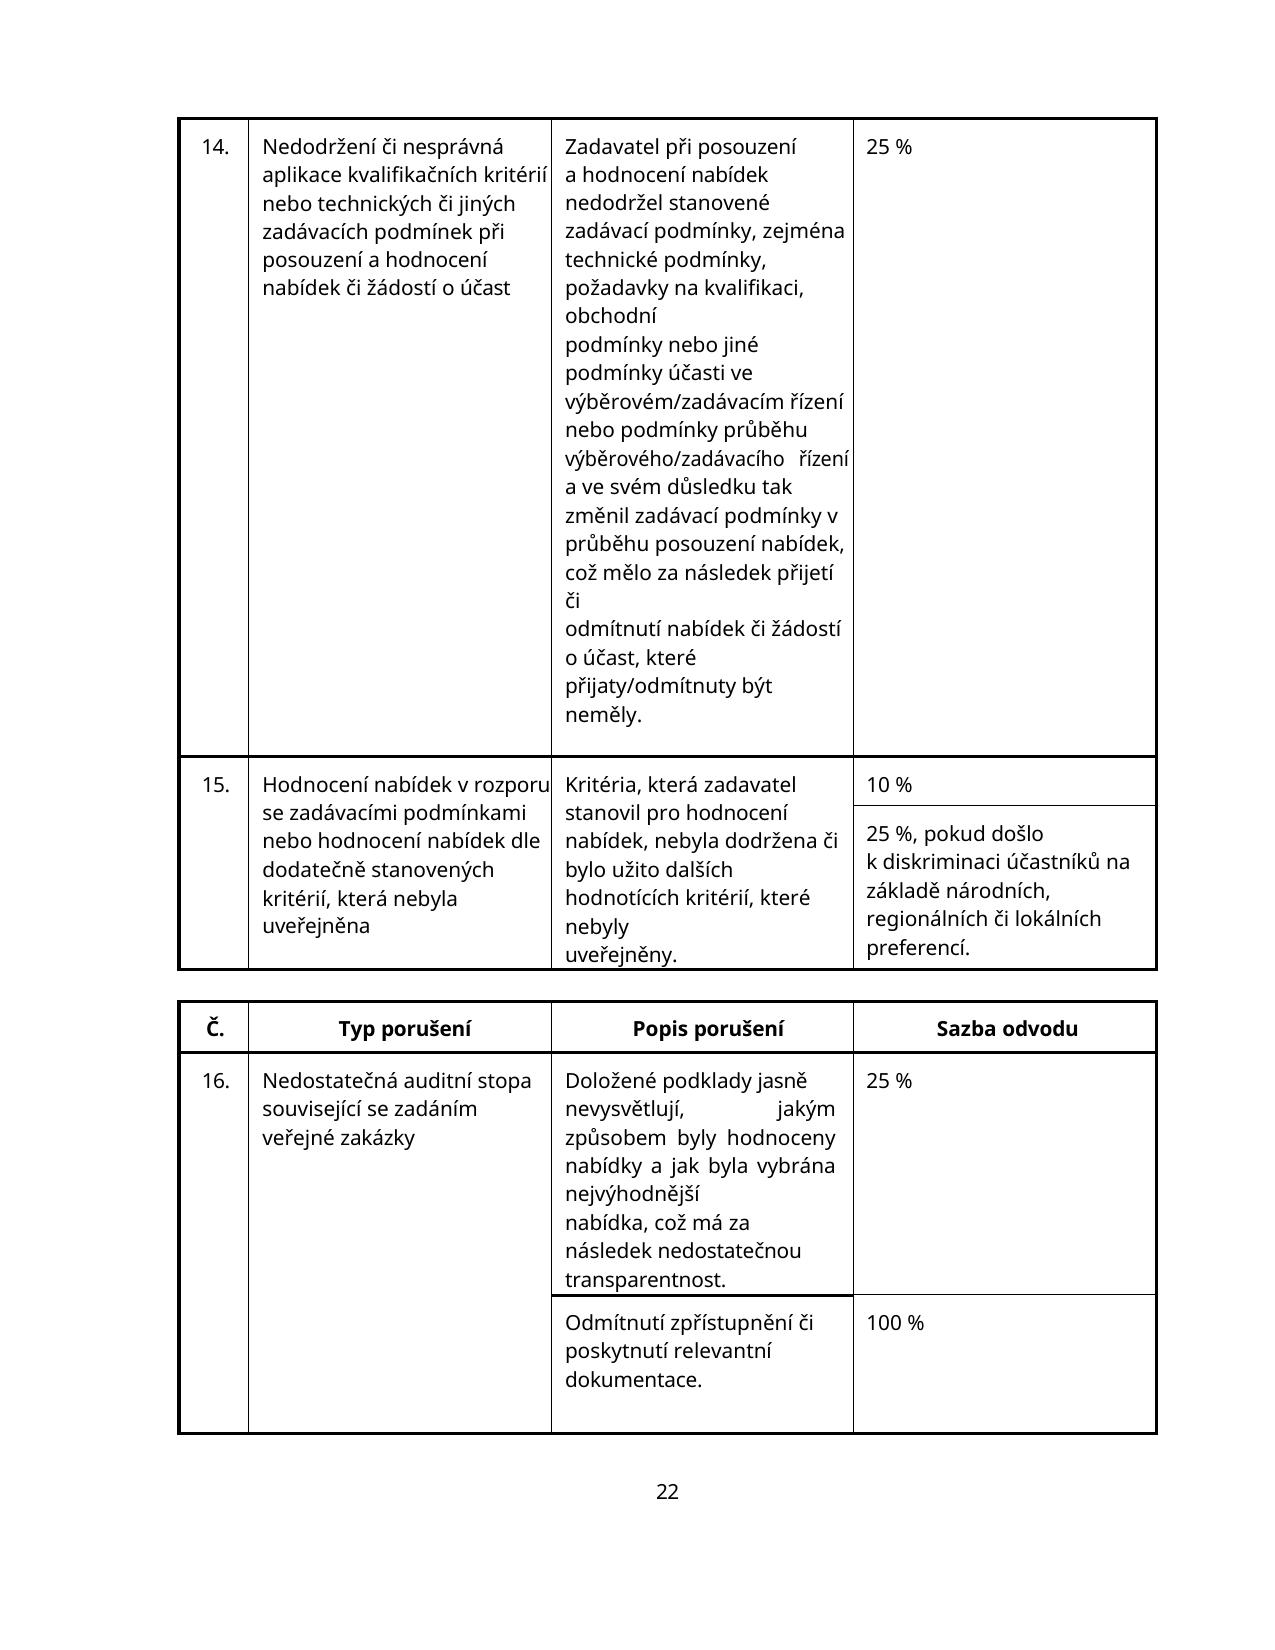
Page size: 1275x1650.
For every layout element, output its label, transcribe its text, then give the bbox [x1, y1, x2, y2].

table_header Popis porušení [552, 1003, 853, 1051]
table_cell 25 % [854, 1054, 1155, 1293]
table_cell Odmítnutí zpřístupnění či poskytnutí relevantní dokumentace. [552, 1297, 853, 1432]
table_cell 15. [181, 758, 248, 968]
table_cell 14. [181, 120, 248, 755]
table_header Č. [181, 1003, 248, 1051]
table_cell 25 %, pokud došlo k diskriminaci účastníků na základě národních, regionálních či lokálních preferencí. [854, 806, 1155, 968]
table_cell 100 % [854, 1295, 1155, 1432]
table_header Typ porušení [249, 1003, 551, 1051]
table_cell 10 % [854, 758, 1155, 805]
table_cell 16. [181, 1054, 248, 1432]
table_cell Doložené podklady jasně nevysvětlují, jakým způsobem byly hodnoceny nabídky a jak byla vybrána nejvýhodnější nabídka, což má za následek nedostatečnou transparentnost. [552, 1054, 853, 1293]
table_cell 25 % [854, 120, 1155, 755]
table_cell Hodnocení nabídek v rozporu se zadávacími podmínkami nebo hodnocení nabídek dle dodatečně stanovených kritérií, která nebyla uveřejněna [249, 758, 551, 968]
table_header Sazba odvodu [854, 1003, 1155, 1051]
table_cell Kritéria, která zadavatel stanovil pro hodnocení nabídek, nebyla dodržena či bylo užito dalších hodnotících kritérií, které nebyly uveřejněny. [552, 758, 853, 968]
table_cell Zadavatel při posouzení a hodnocení nabídek nedodržel stanovené zadávací podmínky, zejména technické podmínky, požadavky na kvalifikaci, obchodní podmínky nebo jiné podmínky účasti ve výběrovém/zadávacím řízení nebo podmínky průběhu výběrového/zadávacího řízení a ve svém důsledku tak změnil zadávací podmínky v průběhu posouzení nabídek, což mělo za následek přijetí či odmítnutí nabídek či žádostí o účast, které přijaty/odmítnuty být neměly. [552, 120, 853, 755]
table_cell Nedodržení či nesprávná aplikace kvalifikačních kritérií nebo technických či jiných zadávacích podmínek při posouzení a hodnocení nabídek či žádostí o účast [249, 120, 551, 755]
table_cell Nedostatečná auditní stopa související se zadáním veřejné zakázky [249, 1054, 551, 1432]
